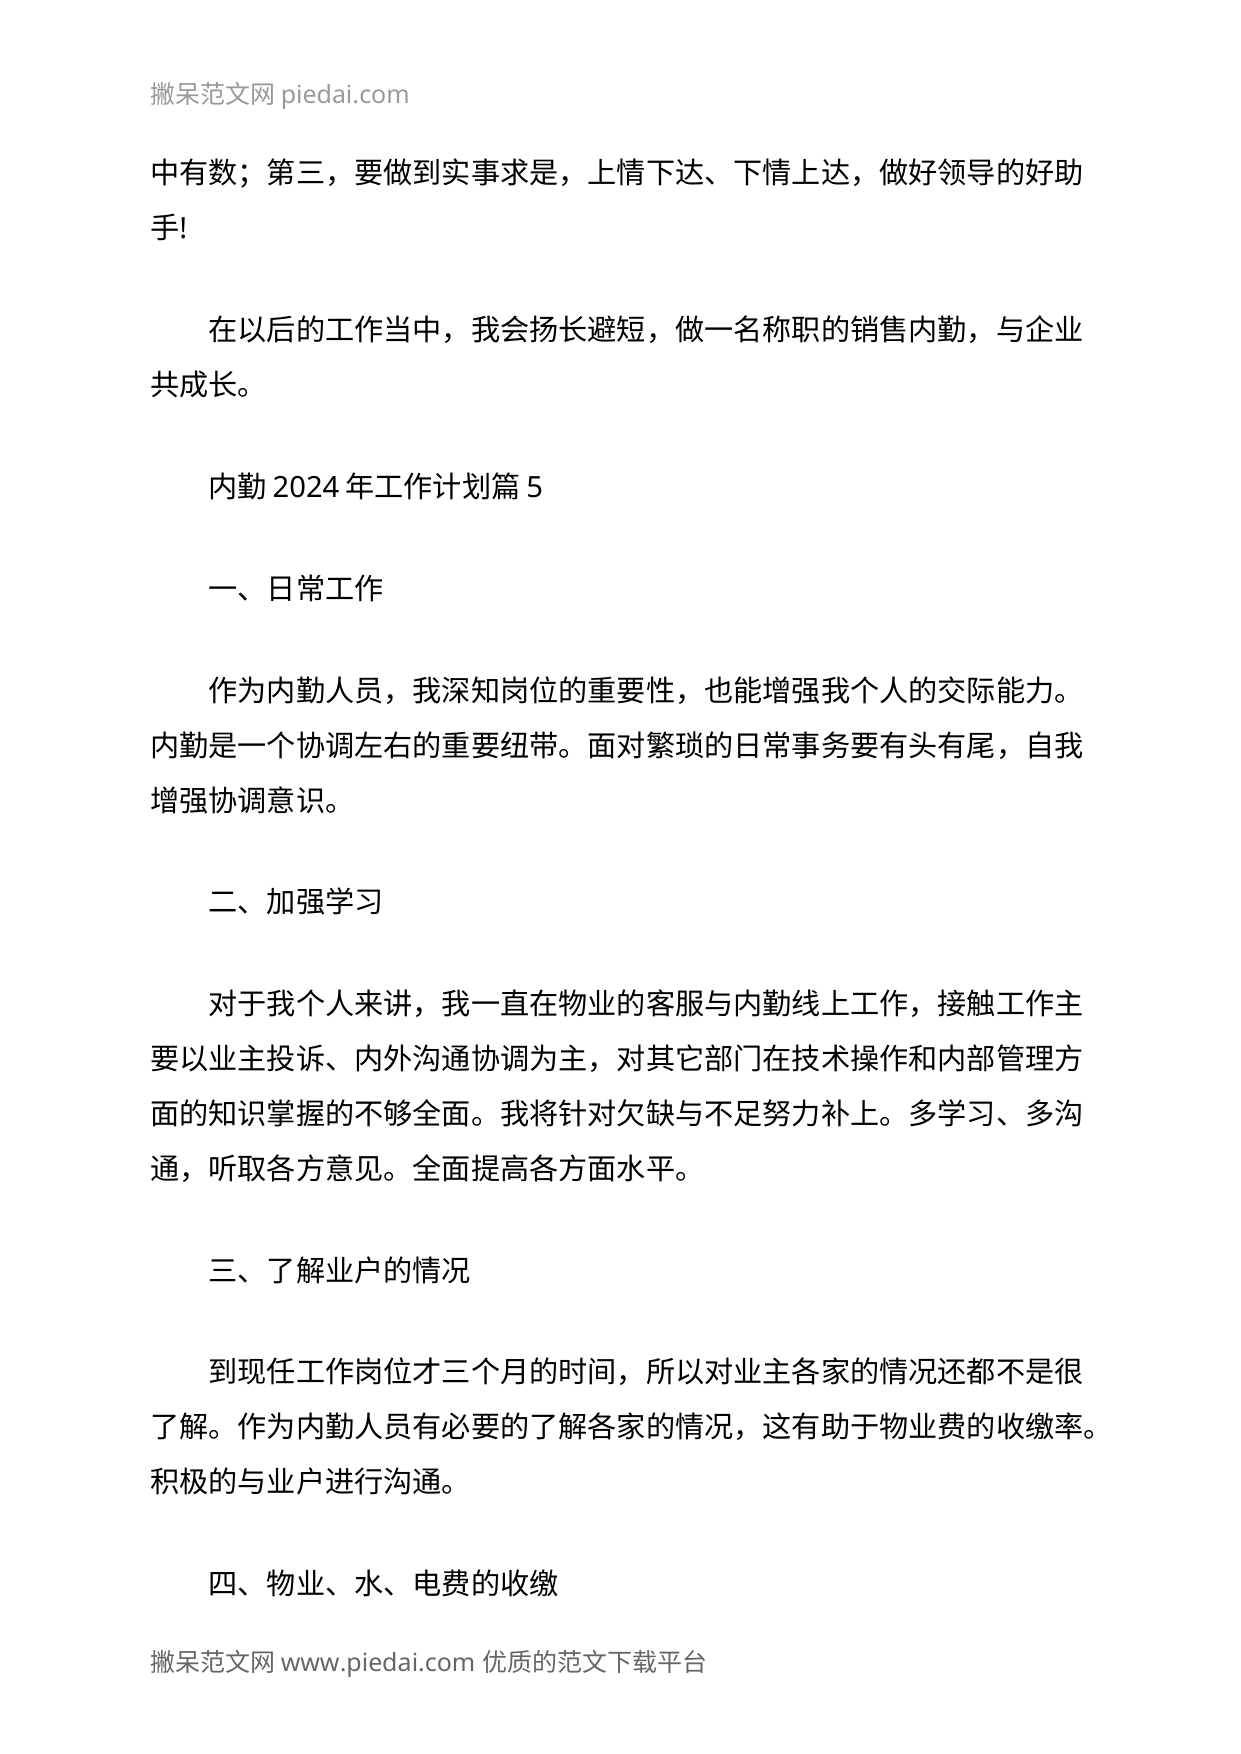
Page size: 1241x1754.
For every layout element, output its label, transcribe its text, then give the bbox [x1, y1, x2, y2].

text 到现任工作岗位才三个月的时间，所以对业主各家的情况还都不是很了解。作为内勤人员有必要的了解各家的情况，这有助于物业费的收缴率。积极的与业户进行沟通。 [150, 1349, 1090, 1501]
text 作为内勤人员，我深知岗位的重要性，也能增强我个人的交际能力。内勤是一个协调左右的重要纽带。面对繁琐的日常事务要有头有尾，自我增强协调意识。 [150, 667, 1090, 819]
text 三、了解业户的情况 [150, 1247, 1090, 1289]
text 在以后的工作当中，我会扬长避短，做一名称职的销售内勤，与企业共成长。 [150, 307, 1090, 404]
text 对于我个人来讲，我一直在物业的客服与内勤线上工作，接触工作主要以业主投诉、内外沟通协调为主，对其它部门在技术操作和内部管理方面的知识掌握的不够全面。我将针对欠缺与不足努力补上。多学习、多沟通，听取各方意见。全面提高各方面水平。 [150, 981, 1090, 1188]
text 一、日常工作 [150, 566, 1090, 608]
text 内勤2024年工作计划篇5 [150, 463, 1090, 506]
text 四、物业、水、电费的收缴 [150, 1560, 1090, 1603]
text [150, 150, 1090, 247]
text 二、加强学习 [150, 879, 1090, 921]
